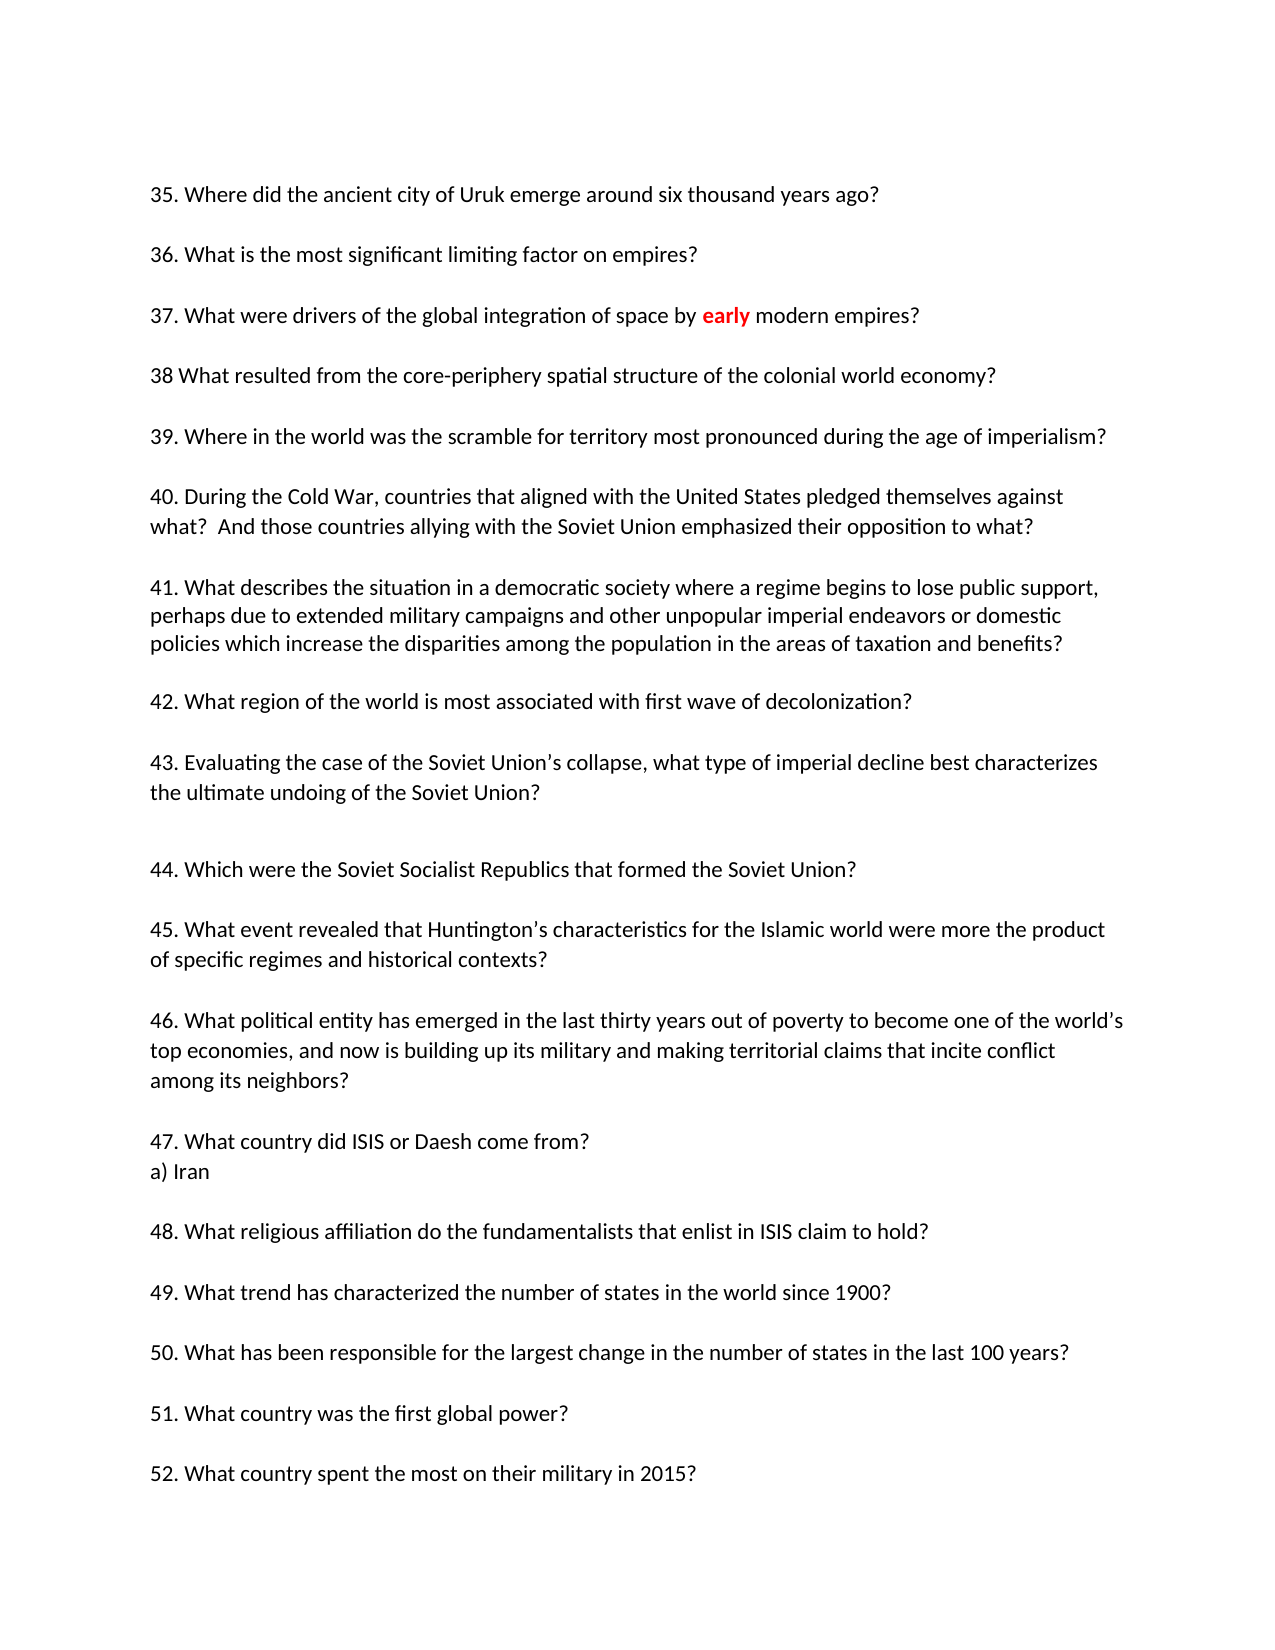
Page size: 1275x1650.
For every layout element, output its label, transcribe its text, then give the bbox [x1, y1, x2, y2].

text 51. What country was the first global power? [150, 1399, 1125, 1427]
text 38 What resulted from the core-periphery spatial structure of the colonial world economy? [150, 361, 1125, 389]
text 39. Where in the world was the scramble for territory most pronounced during the age of imperialism? [150, 422, 1125, 450]
text 50. What has been responsible for the largest change in the number of states in the last 100 years? [150, 1338, 1125, 1366]
text 46. What political entity has emerged in the last thirty years out of poverty to become one of the world’s top economies, and now is building up its military and making territorial claims that incite conflict among its neighbors? [150, 1006, 1125, 1094]
text 43. Evaluating the case of the Soviet Union’s collapse, what type of imperial decline best characterizes the ultimate undoing of the Soviet Union? [150, 748, 1125, 806]
text 35. Where did the ancient city of Uruk emerge around six thousand years ago? [150, 180, 1125, 208]
text a) Iran [150, 1157, 1125, 1185]
text 44. Which were the Soviet Socialist Republics that formed the Soviet Union? [150, 855, 1125, 883]
text 48. What religious affiliation do the fundamentalists that enlist in ISIS claim to hold? [150, 1217, 1125, 1245]
text 36. What is the most significant limiting factor on empires? [150, 241, 1125, 269]
text 49. What trend has characterized the number of states in the world since 1900? [150, 1278, 1125, 1306]
text 37. What were drivers of the global integration of space by early modern empires? [150, 301, 1125, 329]
text 42. What region of the world is most associated with first wave of decolonization? [150, 687, 1125, 715]
text 41. What describes the situation in a democratic society where a regime begins to lose public support, perhaps due to extended military campaigns and other unpopular imperial endeavors or domestic policies which increase the disparities among the population in the areas of taxation and benefits? [150, 573, 1125, 657]
text 40. During the Cold War, countries that aligned with the United States pledged themselves against what? And those countries allying with the Soviet Union emphasized their opposition to what? [150, 482, 1125, 541]
text 47. What country did ISIS or Daesh come from? [150, 1127, 1125, 1155]
text 52. What country spent the most on their military in 2015? [150, 1459, 1125, 1487]
text 45. What event revealed that Huntington’s characteristics for the Islamic world were more the product of specific regimes and historical contexts? [150, 915, 1125, 973]
